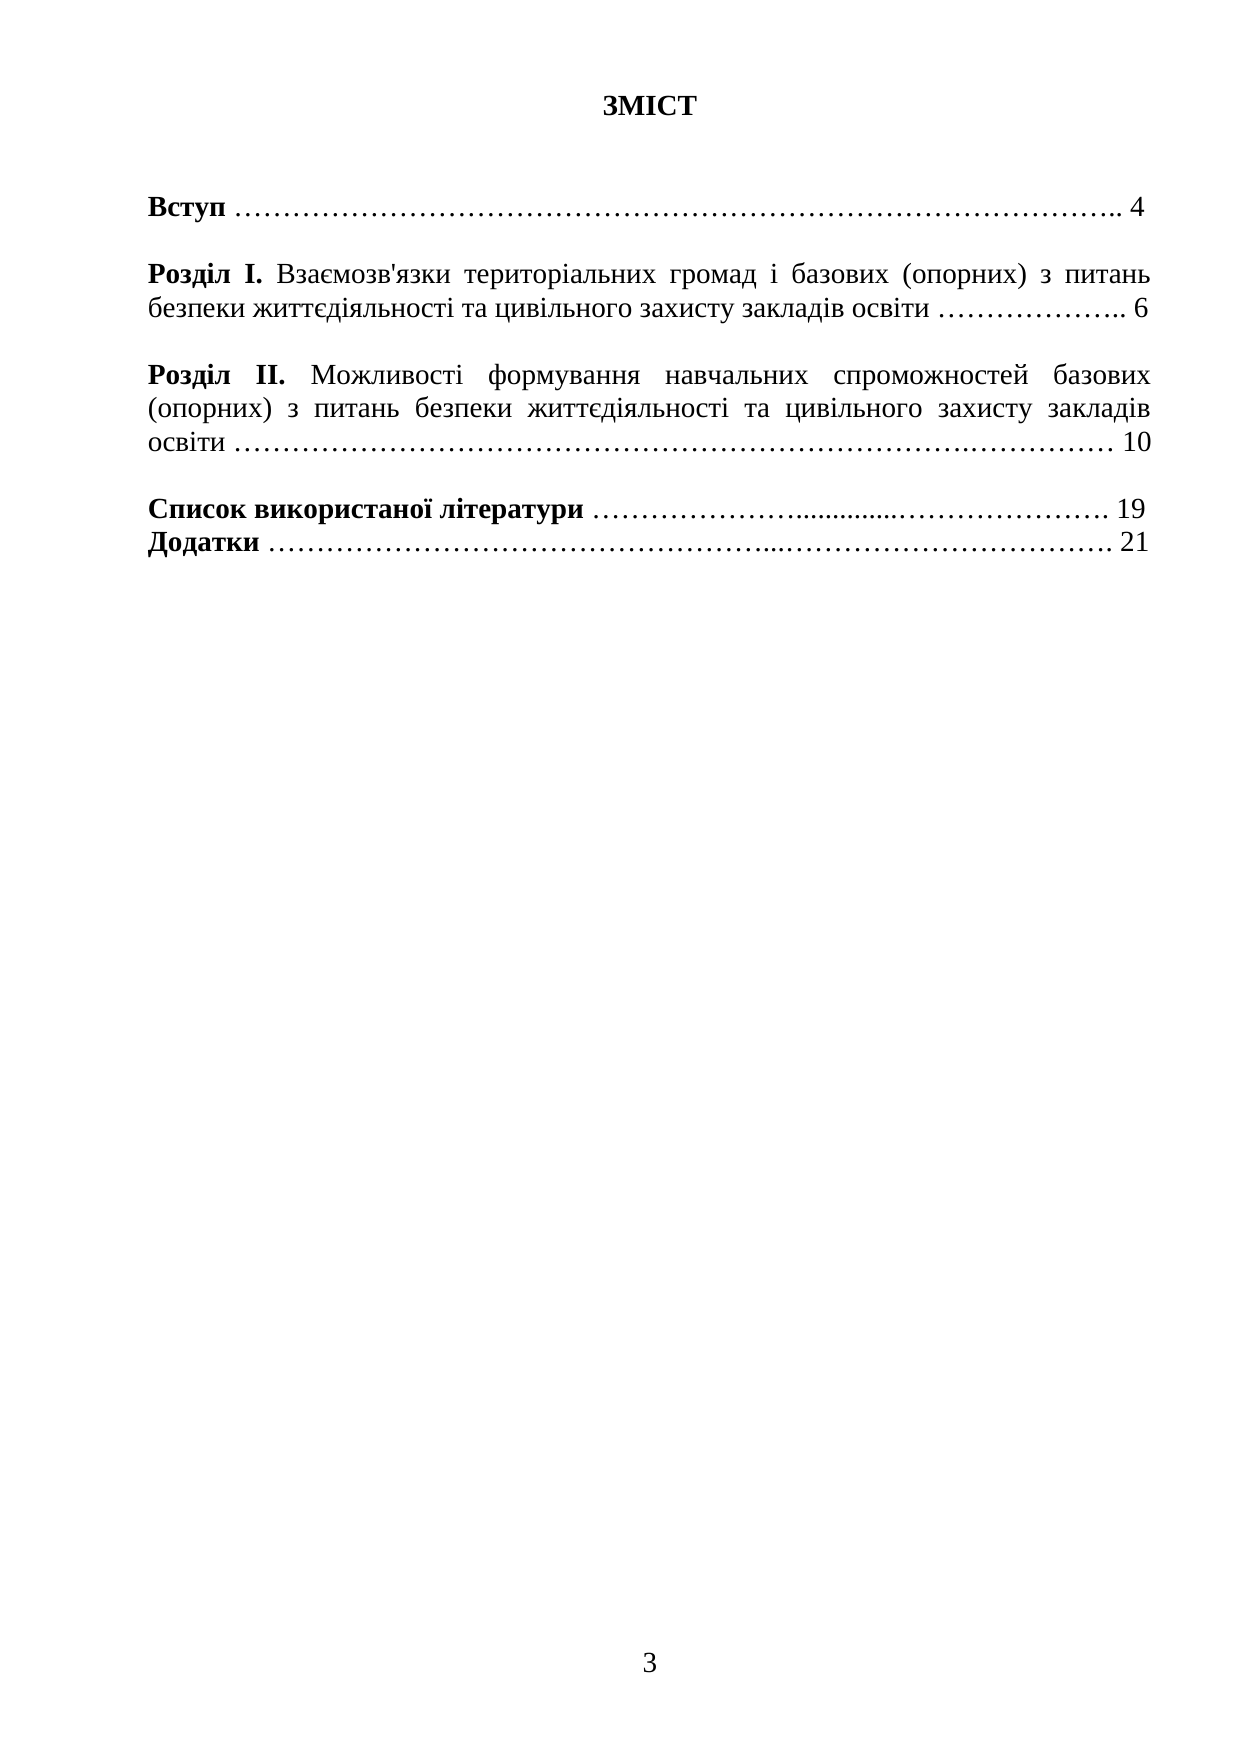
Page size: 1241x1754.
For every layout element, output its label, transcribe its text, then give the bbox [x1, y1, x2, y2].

text ЗМІСТ [148, 88, 1152, 122]
text Додатки ……………………………………………...……………………………. 21 [148, 524, 1152, 558]
text Розділ I. Взаємозв'язки територіальних громад і базових (опорних) з питань безпеки життєдіяльності та цивільного захисту закладів освіти ……………….. 6 [148, 256, 1152, 323]
text Розділ ІІ. Можливості формування навчальних спроможностей базових (опорних) з питань безпеки життєдіяльності та цивільного захисту закладів освіти ………………………………………………………………….…………… 10 [148, 357, 1152, 457]
text Вступ ……………………………………………………………………………….. 4 [148, 189, 1152, 223]
text Список використаної літератури …………………..............…………………. 19 [148, 491, 1152, 524]
